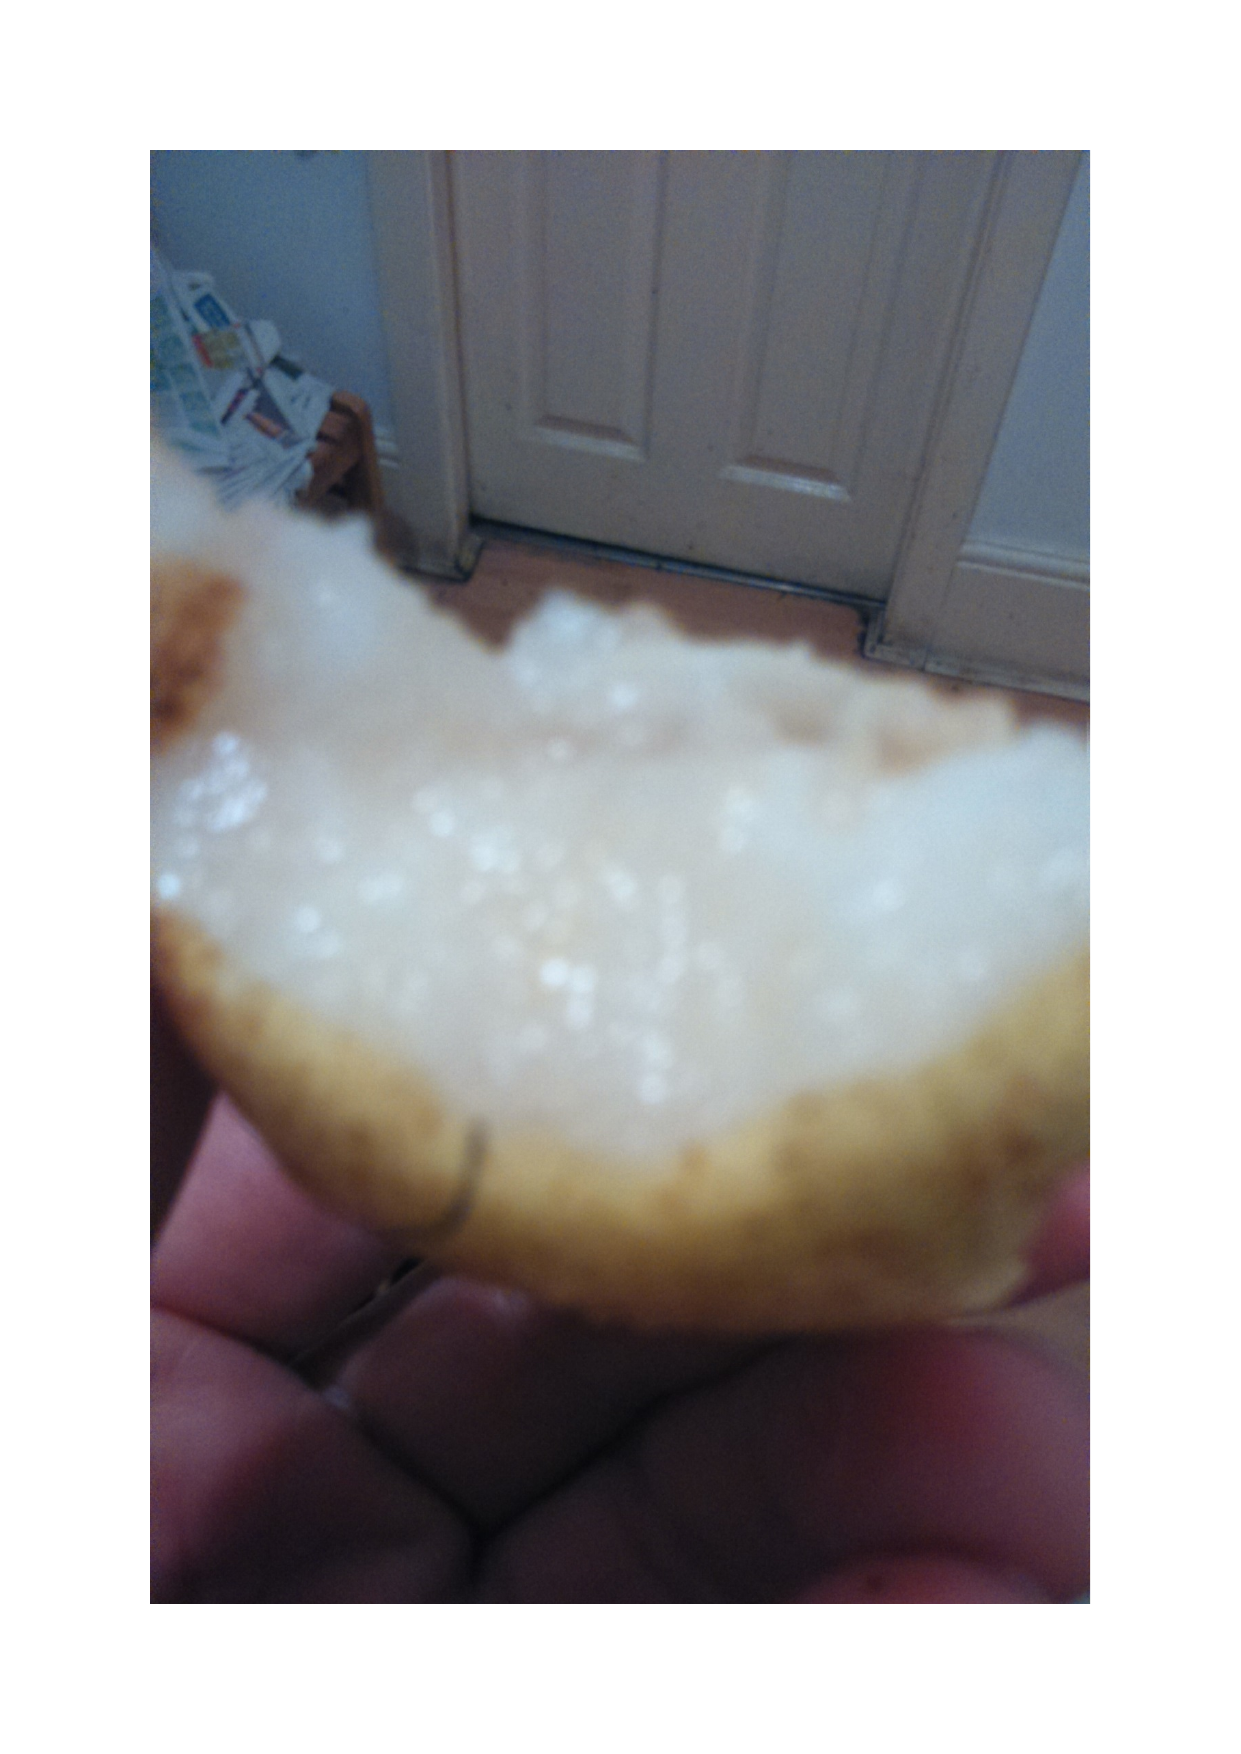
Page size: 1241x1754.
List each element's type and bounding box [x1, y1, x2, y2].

picture [150, 150, 1091, 1604]
